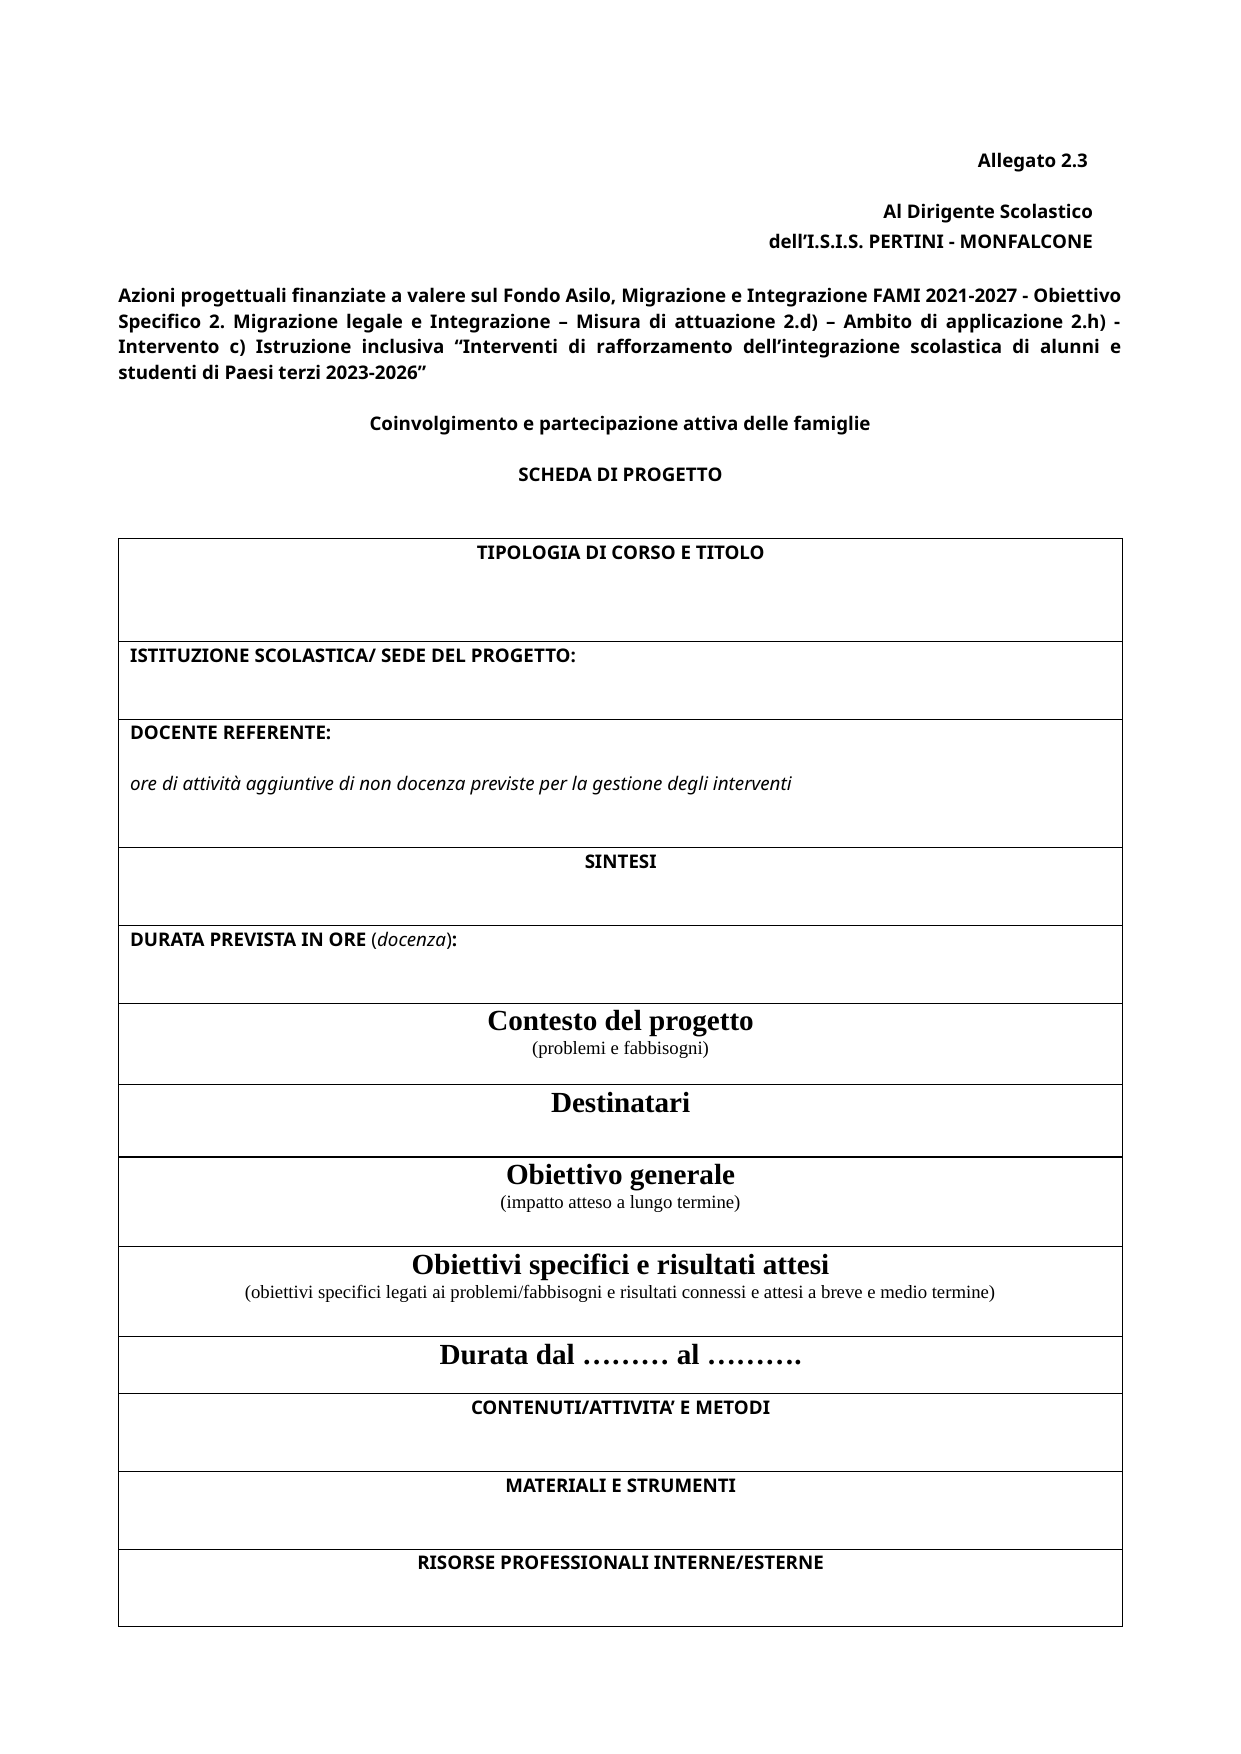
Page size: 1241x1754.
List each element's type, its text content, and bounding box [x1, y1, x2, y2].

table_cell Destinatari [119, 1085, 1122, 1156]
text Allegato 2.3 [782, 148, 1122, 173]
table_cell MATERIALI E STRUMENTI [119, 1472, 1122, 1548]
table_cell Obiettivi specifici e risultati attesi (obiettivi specifici legati ai problemi/fabbisogni e risultati connessi e attesi a breve e medio termine) [119, 1247, 1122, 1336]
text Al Dirigente Scolastico [413, 199, 1093, 224]
table_cell RISORSE PROFESSIONALI INTERNE/ESTERNE [119, 1550, 1122, 1626]
table_cell CONTENUTI/ATTIVITA’ E METODI [119, 1394, 1122, 1471]
text SCHEDA DI PROGETTO [118, 461, 1122, 487]
table_cell DURATA PREVISTA IN ORE (docenza): [119, 926, 1122, 1002]
text Azioni progettuali finanziate a valere sul Fondo Asilo, Migrazione e Integrazione FAMI 2021-2027 - Obiettivo Specifico 2. Migrazione legale e Integrazione – Misura di attuazione 2.d) – Ambito di applicazione 2.h) - Intervento c) Istruzione inclusiva “Interventi di rafforzamento dell’integrazione scolastica di alunni e studenti di Paesi terzi 2023-2026” [118, 283, 1122, 385]
text dell’I.S.I.S. PERTINI - MONFALCONE [413, 228, 1093, 253]
table_cell DOCENTE REFERENTE: ore di attività aggiuntive di non docenza previste per la gestione degli interventi [119, 720, 1122, 847]
table_header TIPOLOGIA DI CORSO E TITOLO [119, 539, 1122, 641]
table_cell SINTESI [119, 848, 1122, 925]
text Coinvolgimento e partecipazione attiva delle famiglie [118, 410, 1122, 436]
table_cell Contesto del progetto (problemi e fabbisogni) [119, 1004, 1122, 1084]
table_cell ISTITUZIONE SCOLASTICA/ SEDE DEL PROGETTO: [119, 642, 1122, 719]
table_cell Durata dal ……… al ………. [119, 1337, 1122, 1393]
table_cell Obiettivo generale (impatto atteso a lungo termine) [119, 1158, 1122, 1246]
